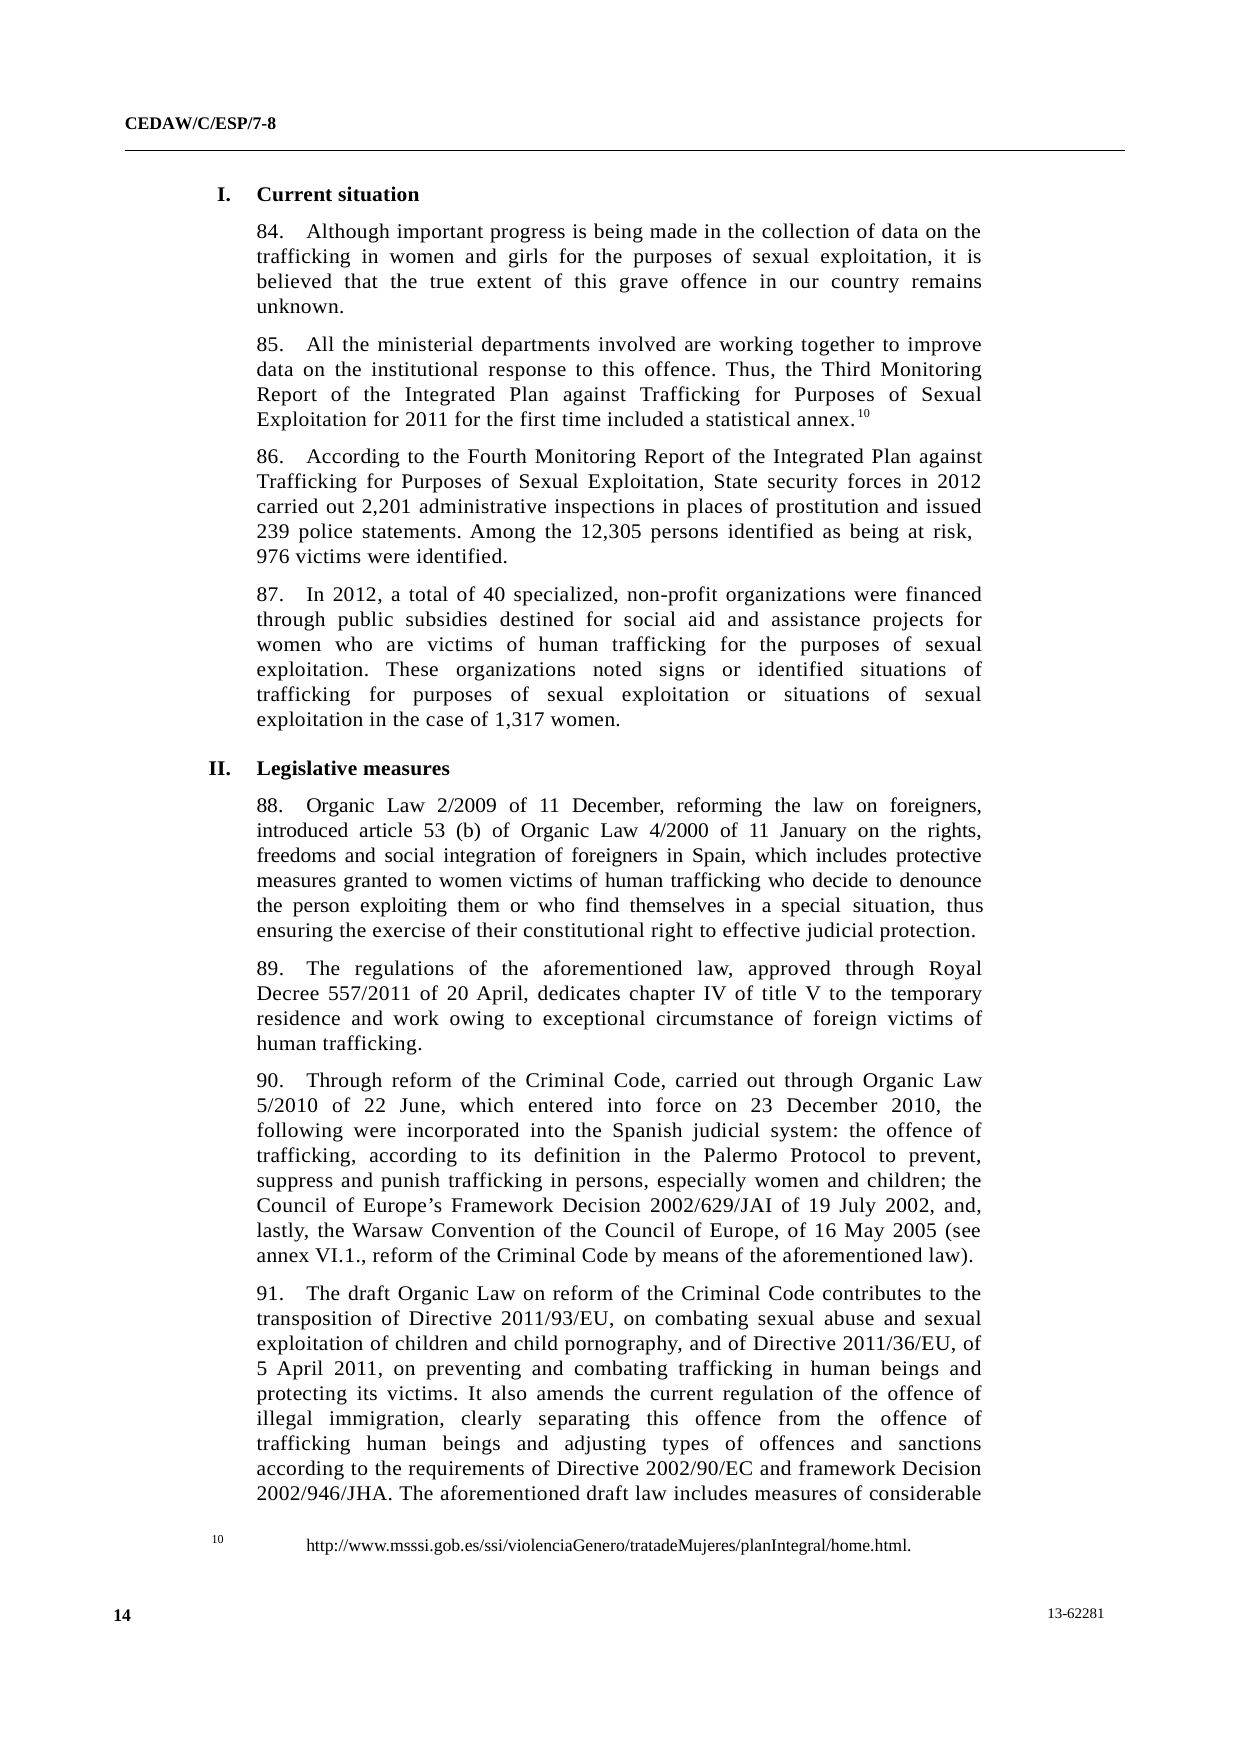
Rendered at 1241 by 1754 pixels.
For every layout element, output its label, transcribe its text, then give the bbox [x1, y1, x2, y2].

text 88. Organic Law 2/2009 of 11 December, reforming the law on foreigners, introduced article 53 (b) of Organic Law 4/2000 of 11 January on the rights, freedoms and social integration of foreigners in Spain, which includes protective measures granted to women victims of human trafficking who decide to denounce the person exploiting them or who find themselves in a special situation, thus ensuring the exercise of their constitutional right to effective judicial protection. [256, 792, 984, 942]
text 90. Through reform of the Criminal Code, carried out through Organic Law 5/2010 of 22 June, which entered into force on 23 December 2010, the following were incorporated into the Spanish judicial system: the offence of trafficking, according to its definition in the Palermo Protocol to prevent, suppress and punish trafficking in persons, especially women and children; the Council of Europe’s Framework Decision 2002/629/JAI of 19 July 2002, and, lastly, the Warsaw Convention of the Council of Europe, of 16 May 2005 (see annex VI.1., reform of the Criminal Code by means of the aforementioned law). [256, 1067, 984, 1267]
text 89. The regulations of the aforementioned law, approved through Royal Decree 557/2011 of 20 April, dedicates chapter IV of title V to the temporary residence and work owing to exceptional circumstance of foreign victims of human trafficking. [256, 955, 984, 1055]
text 84. Although important progress is being made in the collection of data on the trafficking in women and girls for the purposes of sexual exploitation, it is believed that the true extent of this grave offence in our country remains unknown. [256, 218, 984, 318]
text II. Legislative measures [124, 755, 984, 780]
text I. Current situation [124, 181, 984, 206]
text 86. According to the Fourth Monitoring Report of the Integrated Plan against Trafficking for Purposes of Sexual Exploitation, State security forces in 2012 carried out 2,201 administrative inspections in places of prostitution and issued 239 police statements. Among the 12,305 persons identified as being at risk, 976 victims were identified. [256, 443, 984, 568]
text 87. In 2012, a total of 40 specialized, non-profit organizations were financed through public subsidies destined for social aid and assistance projects for women who are victims of human trafficking for the purposes of sexual exploitation. These organizations noted signs or identified situations of trafficking for purposes of sexual exploitation or situations of sexual exploitation in the case of 1,317 women. [256, 581, 984, 731]
text 85. All the ministerial departments involved are working together to improve data on the institutional response to this offence. Thus, the Third Monitoring Report of the Integrated Plan against Trafficking for Purposes of Sexual Exploitation for 2011 for the first time included a statistical annex. [256, 331, 984, 431]
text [256, 1280, 984, 1505]
